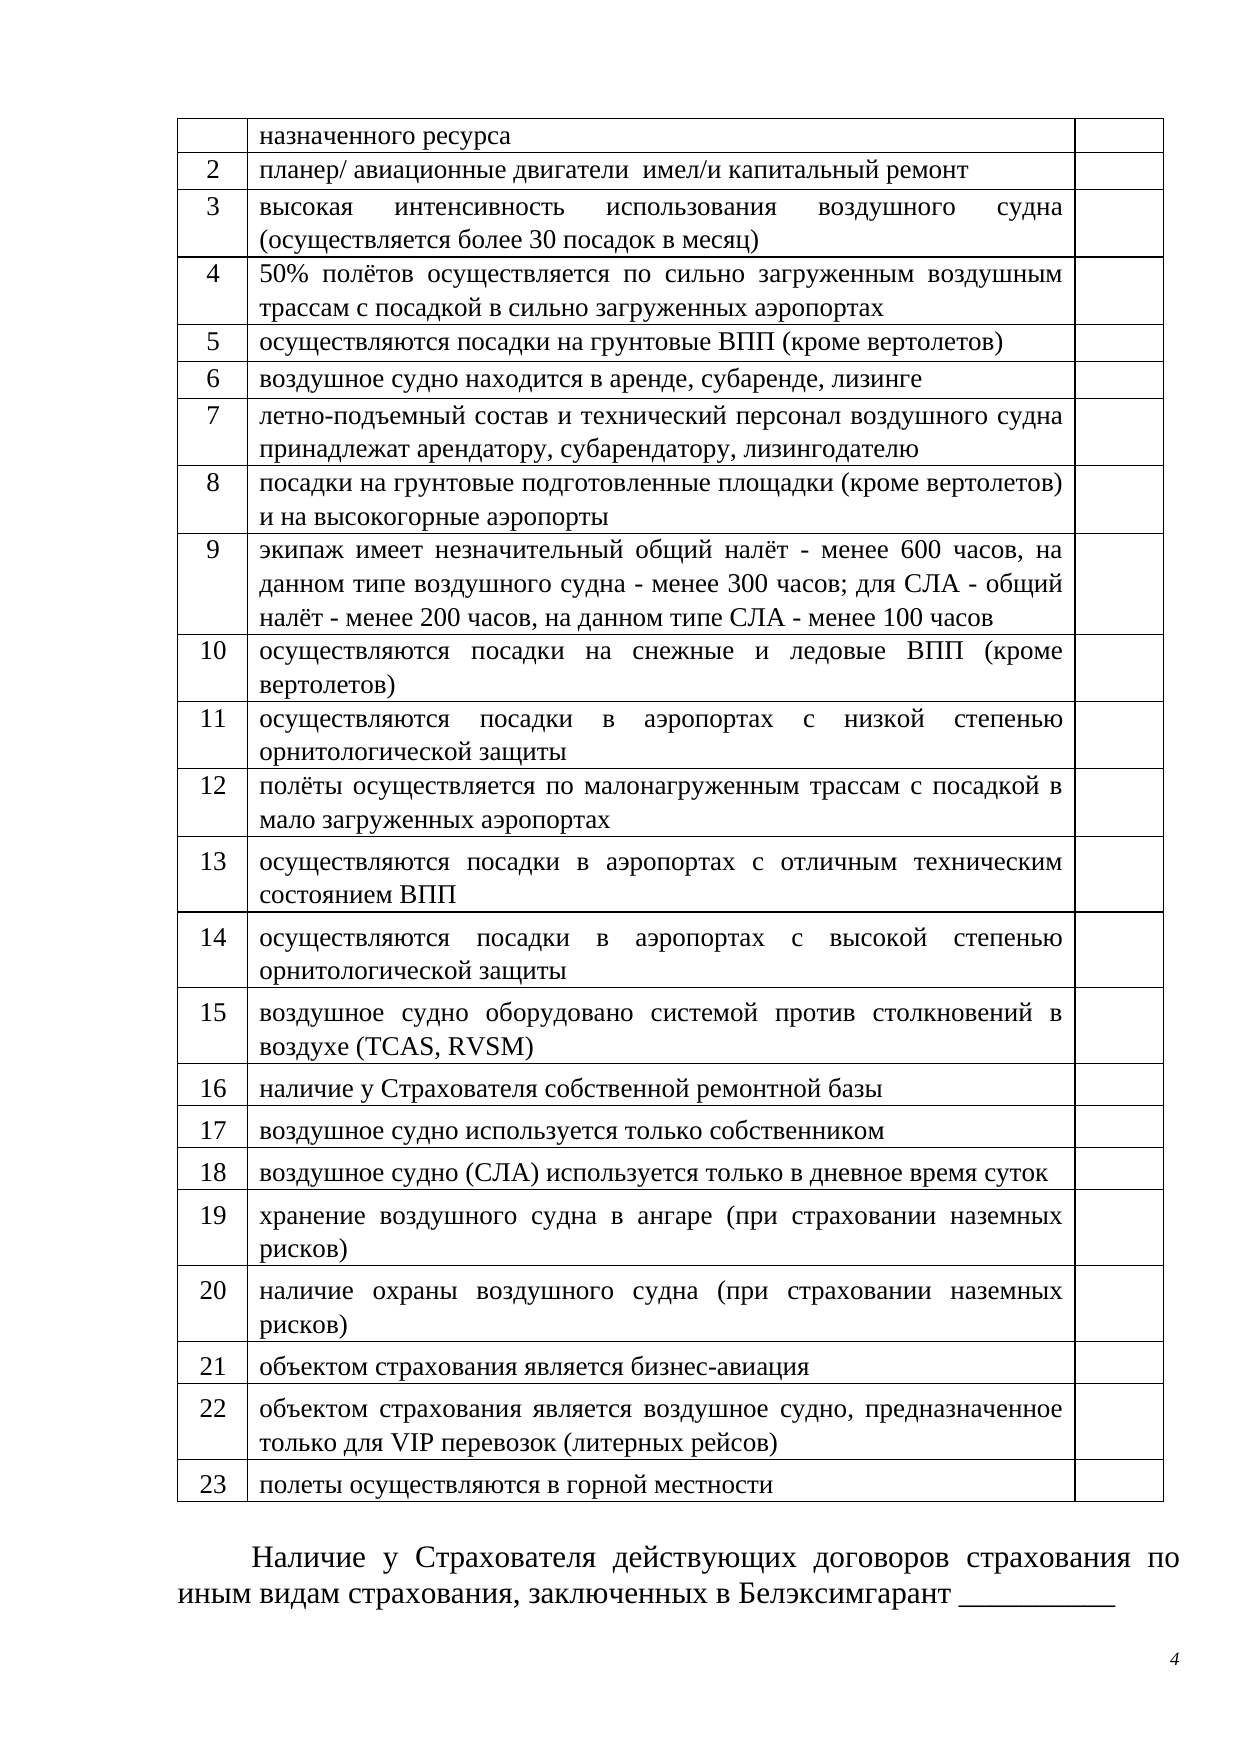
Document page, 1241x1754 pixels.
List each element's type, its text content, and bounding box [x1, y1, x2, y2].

table_cell 21 [178, 1342, 247, 1383]
table_cell [1076, 1342, 1163, 1383]
table_cell 16 [178, 1064, 247, 1105]
table_cell наличие охраны воздушного судна (при страховании наземных рисков) [248, 1266, 1074, 1341]
table_cell планер/ авиационные двигатели имел/и капитальный ремонт [248, 153, 1074, 189]
table_cell [1076, 988, 1163, 1063]
table_cell летно-подъемный состав и технический персонал воздушного судна принадлежат арендатору, субарендатору, лизингодателю [248, 399, 1074, 465]
table_cell [1076, 769, 1163, 836]
table_cell [1076, 837, 1163, 911]
table_cell 14 [178, 913, 247, 987]
table_cell осуществляются посадки на снежные и ледовые ВПП (кроме вертолетов) [248, 635, 1074, 701]
table_cell 13 [178, 837, 247, 911]
table_cell [1076, 1106, 1163, 1147]
table_cell 23 [178, 1460, 247, 1501]
table_cell 11 [178, 702, 247, 768]
table_cell 5 [178, 325, 247, 361]
table_cell [1076, 1190, 1163, 1265]
table_cell высокая интенсивность использования воздушного судна (осуществляется более 30 посадок в месяц) [248, 190, 1074, 256]
table_cell 7 [178, 399, 247, 465]
table_cell осуществляются посадки на грунтовые ВПП (кроме вертолетов) [248, 325, 1074, 361]
table_cell 8 [178, 466, 247, 532]
table_cell 4 [178, 258, 247, 324]
table_cell осуществляются посадки в аэропортах с высокой степенью орнитологической защиты [248, 913, 1074, 987]
table_cell 2 [178, 153, 247, 189]
table_cell осуществляются посадки в аэропортах с низкой степенью орнитологической защиты [248, 702, 1074, 768]
table_cell 10 [178, 635, 247, 701]
table_cell 50% полётов осуществляется по сильно загруженным воздушным трассам с посадкой в сильно загруженных аэропортах [248, 258, 1074, 324]
table_cell воздушное судно (СЛА) используется только в дневное время суток [248, 1148, 1074, 1189]
table_cell 9 [178, 534, 247, 633]
table_cell осуществляются посадки в аэропортах с отличным техническим состоянием ВПП [248, 837, 1074, 911]
table_cell [1076, 1266, 1163, 1341]
table_cell 19 [178, 1190, 247, 1265]
table_cell 3 [178, 190, 247, 256]
table_cell [1076, 1148, 1163, 1189]
table_cell полеты осуществляются в горной местности [248, 1460, 1074, 1501]
table_cell [1076, 466, 1163, 532]
table_cell 17 [178, 1106, 247, 1147]
table_cell 18 [178, 1148, 247, 1189]
table_cell 15 [178, 988, 247, 1063]
table_cell [1076, 702, 1163, 768]
table_cell [1076, 913, 1163, 987]
table_cell воздушное судно оборудовано системой против столкновений в воздухе (TCAS, RVSM) [248, 988, 1074, 1063]
table_cell наличие у Страхователя собственной ремонтной базы [248, 1064, 1074, 1105]
table_cell [1076, 190, 1163, 256]
table_cell объектом страхования является бизнес-авиация [248, 1342, 1074, 1383]
table_cell 6 [178, 362, 247, 398]
table_cell [1076, 1064, 1163, 1105]
table_cell [1076, 119, 1163, 152]
table_cell экипаж имеет незначительный общий налёт - менее 600 часов, на данном типе воздушного судна - менее 300 часов; для СЛА - общий налёт - менее 200 часов, на данном типе СЛА - менее 100 часов [248, 534, 1074, 633]
table_cell 12 [178, 769, 247, 836]
text Наличие у Страхователя действующих договоров страхования по иным видам страхования, заключенных в Белэксимгарант __________ [177, 1538, 1181, 1610]
table_cell [1076, 1384, 1163, 1459]
table_cell [1076, 635, 1163, 701]
table_cell посадки на грунтовые подготовленные площадки (кроме вертолетов) и на высокогорные аэропорты [248, 466, 1074, 532]
table_cell 22 [178, 1384, 247, 1459]
table_cell [1076, 534, 1163, 633]
table_cell [1076, 399, 1163, 465]
table_cell 1 [178, 119, 247, 152]
table_cell 20 [178, 1266, 247, 1341]
table_cell объектом страхования является воздушное судно, предназначенное только для VIP перевозок (литерных рейсов) [248, 1384, 1074, 1459]
table_cell воздушное судно используется только собственником [248, 1106, 1074, 1147]
table_cell воздушное судно находится в аренде, субаренде, лизинге [248, 362, 1074, 398]
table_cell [248, 119, 1074, 152]
table_cell [1076, 1460, 1163, 1501]
table_cell [1076, 153, 1163, 189]
table_cell [1076, 362, 1163, 398]
table_cell [1076, 258, 1163, 324]
table_cell [1076, 325, 1163, 361]
table_cell хранение воздушного судна в ангаре (при страховании наземных рисков) [248, 1190, 1074, 1265]
table_cell полёты осуществляется по малонагруженным трассам с посадкой в мало загруженных аэропортах [248, 769, 1074, 836]
